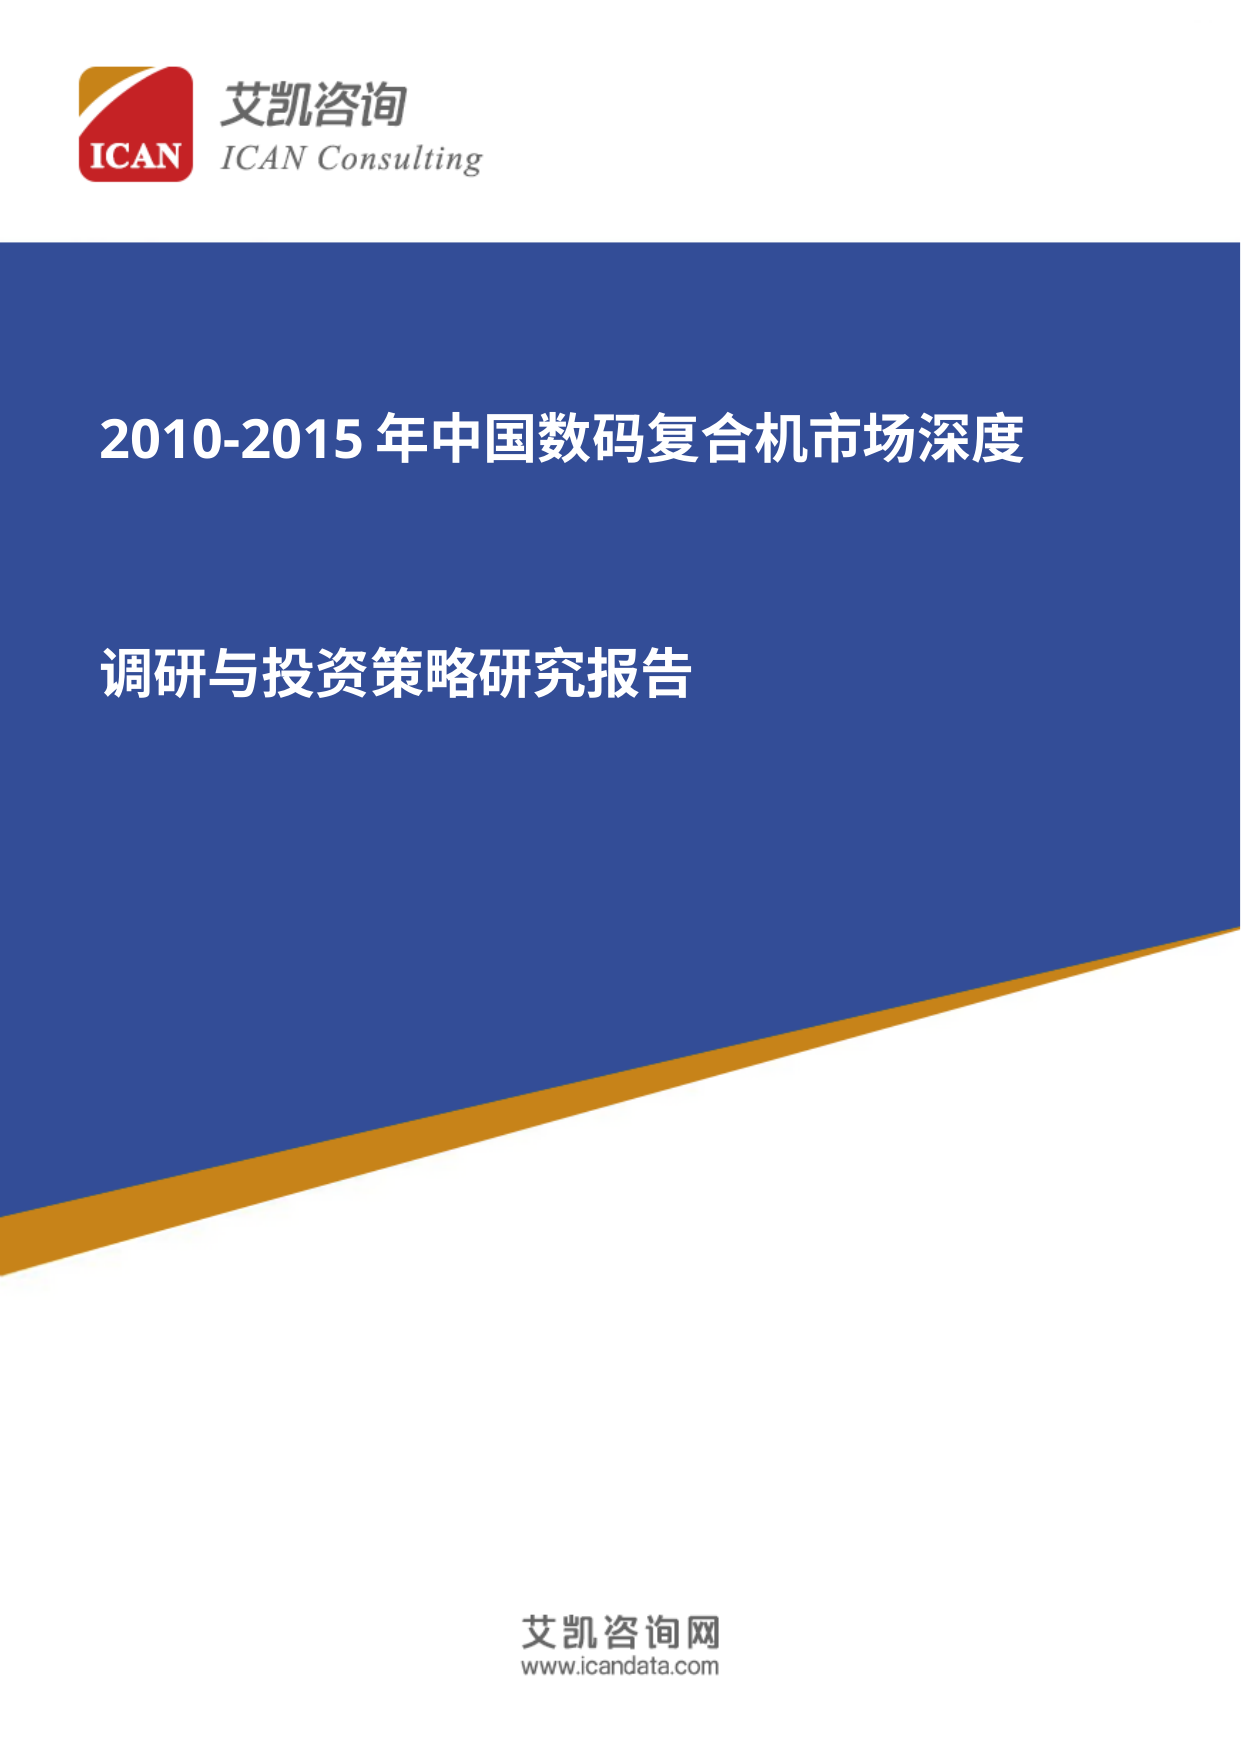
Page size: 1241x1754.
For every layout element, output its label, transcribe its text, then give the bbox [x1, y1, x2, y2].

picture [0, 5, 1241, 1754]
subtitle 2010-2015年中国数码复合机市场深度调研与投资策略研究报告 [99, 386, 1053, 718]
